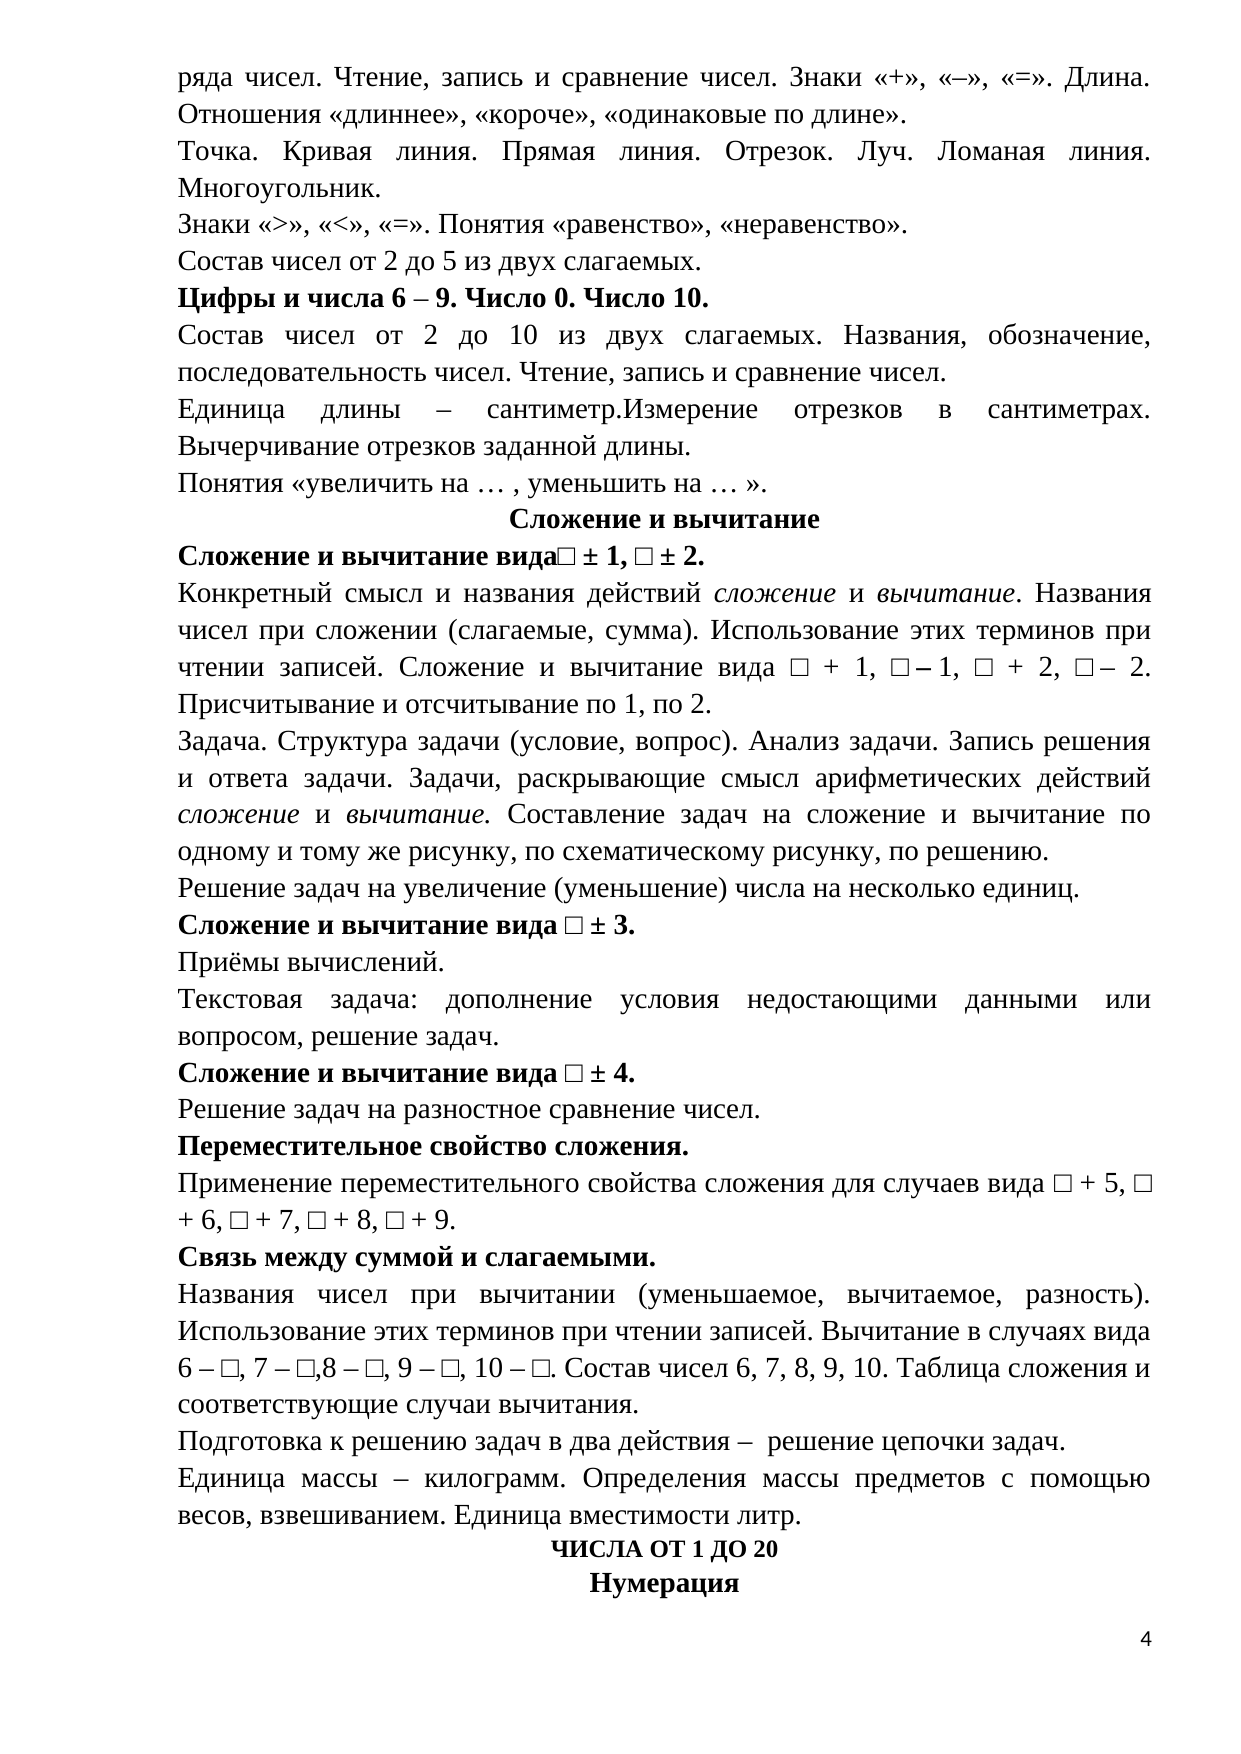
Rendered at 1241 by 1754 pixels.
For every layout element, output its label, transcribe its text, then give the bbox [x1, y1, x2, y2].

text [177, 59, 1152, 129]
text ЧИСЛА ОТ 1 ДО 20 [177, 1534, 1152, 1563]
text Переместительное свойство сложения. [177, 1128, 1152, 1162]
text Единица длины – сантиметр.Измерение отрезков в сантиметрах. Вычерчивание отрезков заданной длины. [177, 391, 1152, 461]
text Связь между суммой и слагаемыми. [177, 1239, 1152, 1273]
text Конкретный смысл и названия действий сложение и вычитание. Названия чисел при сложении (слагаемые, сумма). Использование этих терминов при чтении записей. Сложение и вычитание вида □ + 1, □ – 1, □ + 2, □ – 2. Присчитывание и отсчитывание по 1, по 2. [177, 575, 1152, 719]
text Состав чисел от 2 до 5 из двух слагаемых. [177, 243, 1152, 277]
text Приёмы вычислений. [177, 944, 1152, 978]
text Решение задач на увеличение (уменьшение) числа на несколько единиц. [177, 870, 1152, 904]
text Состав чисел от 2 до 10 из двух слагаемых. Названия, обозначение, последовательность чисел. Чтение, запись и сравнение чисел. [177, 317, 1152, 388]
text Понятия «увеличить на … , уменьшить на … ». [177, 465, 1152, 498]
text Сложение и вычитание [177, 502, 1152, 535]
text Нумерация [177, 1566, 1152, 1599]
text Названия чисел при вычитании (уменьшаемое, вычитаемое, разность). Использование этих терминов при чтении записей. Вычитание в случаях вида 6 – □, 7 – □,8 – □, 9 – □, 10 – □. Состав чисел 6, 7, 8, 9, 10. Таблица сложения и соответствующие случаи вычитания. [177, 1276, 1152, 1420]
text Решение задач на разностное сравнение чисел. [177, 1092, 1152, 1125]
text Подготовка к решению задач в два действия – решение цепочки задач. [177, 1423, 1152, 1457]
text Текстовая задача: дополнение условия недостающими данными или вопросом, решение задач. [177, 981, 1152, 1051]
text Сложение и вычитание вида □ ± 4. [177, 1055, 1152, 1088]
text Цифры и числа 6 – 9. Число 0. Число 10. [177, 280, 1152, 314]
text Применение переместительного свойства сложения для случаев вида □ + 5, □ + 6, □ + 7, □ + 8, □ + 9. [177, 1165, 1152, 1236]
text Единица массы – килограмм. Определения массы предметов с помощью весов, взвешиванием. Единица вместимости литр. [177, 1460, 1152, 1531]
text Знаки «>», «<», «=». Понятия «равенство», «неравенство». [177, 207, 1152, 240]
text Задача. Структура задачи (условие, вопрос). Анализ задачи. Запись решения и ответа задачи. Задачи, раскрывающие смысл арифметических действий сложение и вычитание. Составление задач на сложение и вычитание по одному и тому же рисунку, по схематическому рисунку, по решению. [177, 723, 1152, 867]
text Сложение и вычитание вида□ ± 1, □ ± 2. [177, 538, 1152, 572]
text Точка. Кривая линия. Прямая линия. Отрезок. Луч. Ломаная линия. Многоугольник. [177, 133, 1152, 203]
text Сложение и вычитание вида □ ± 3. [177, 907, 1152, 941]
